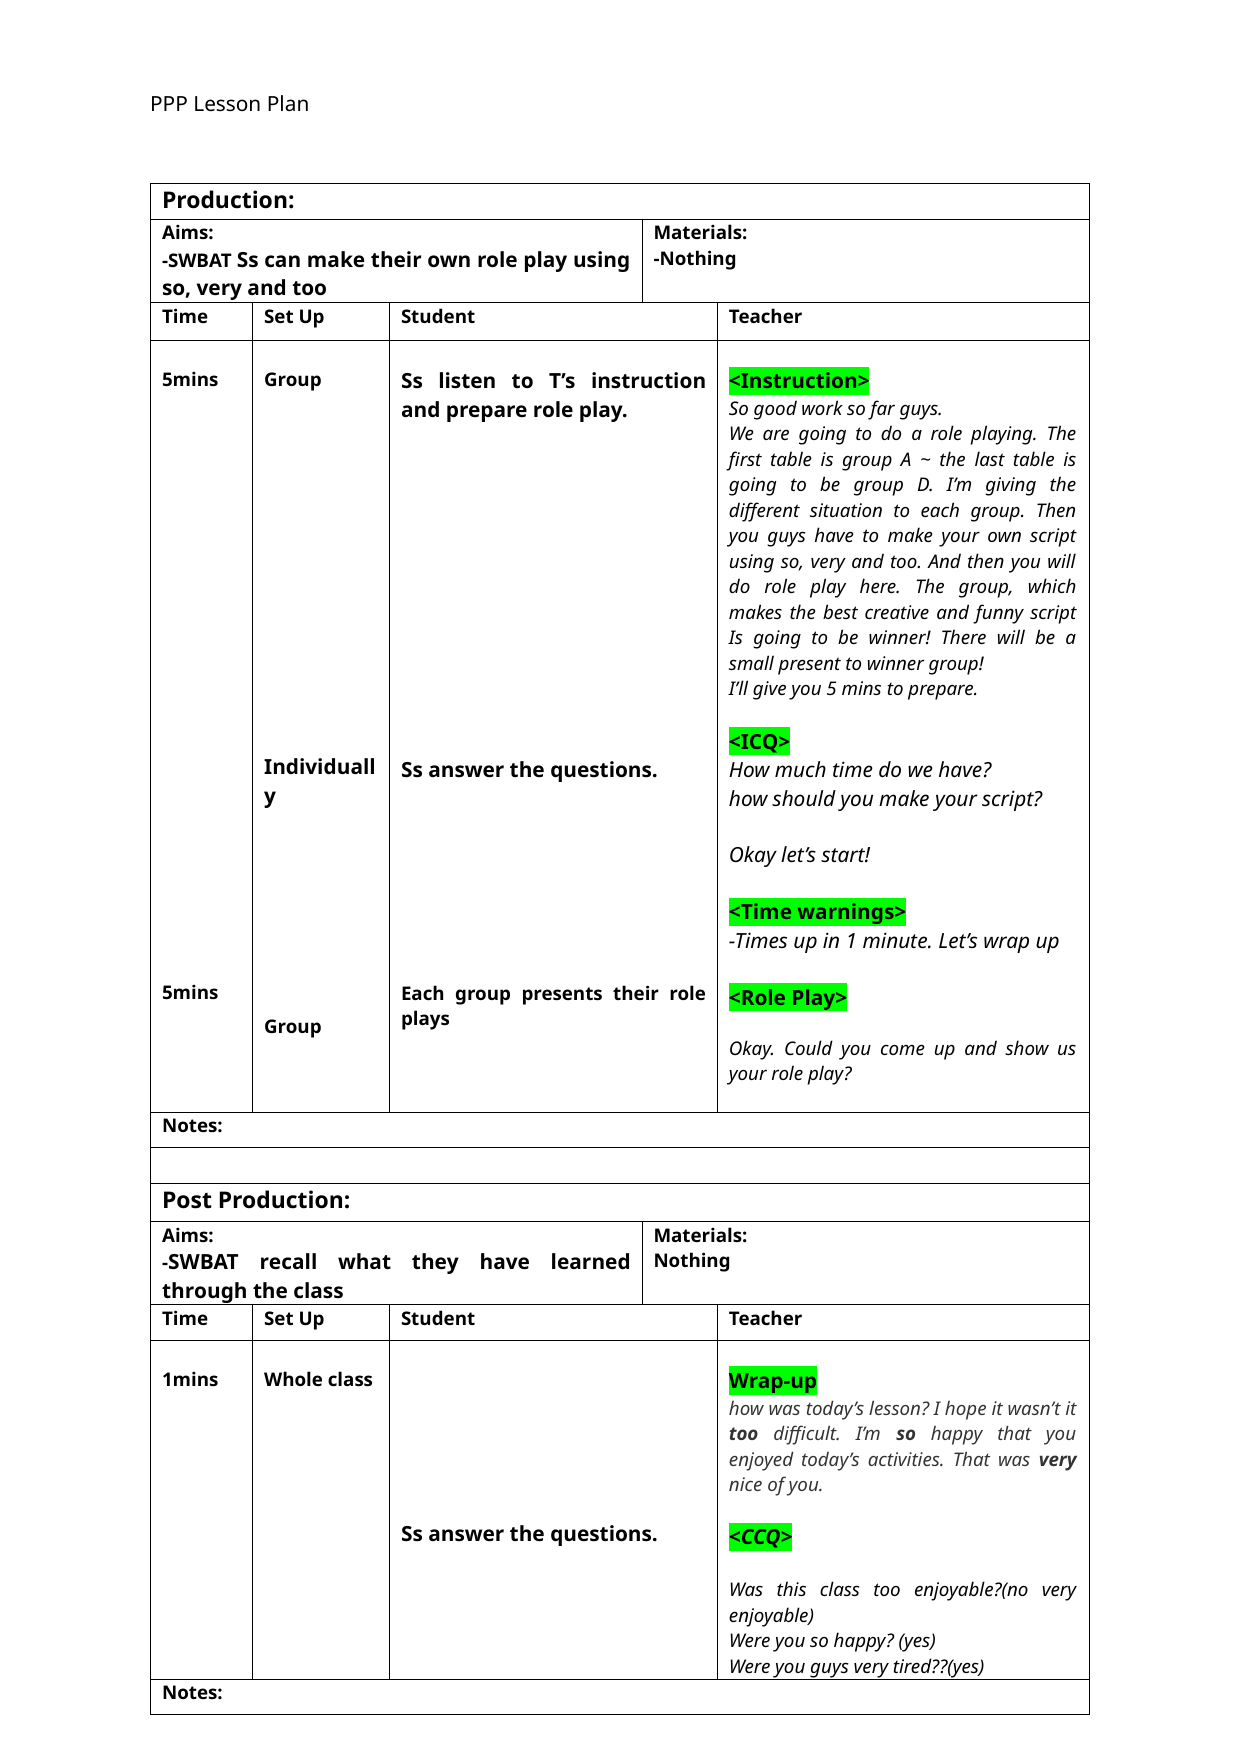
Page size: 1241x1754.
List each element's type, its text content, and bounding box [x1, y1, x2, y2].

table_cell Notes: [151, 1680, 1089, 1714]
table_cell Ss answer the questions. [390, 1341, 717, 1678]
table_cell 1mins [151, 1341, 252, 1678]
table_cell Production: [151, 184, 1089, 218]
table_cell Student [390, 1305, 717, 1340]
table_cell 5mins 5mins [151, 341, 252, 1112]
table_cell <Instruction> So good work so far guys. We are going to do a role playing. The first table is group A ~ the last table is going to be group D. I’m giving the different situation to each group. Then you guys have to make your own script using so, very and too. And then you will do role play here. The group, which makes the best creative and funny script Is going to be winner! There will be a small present to winner group! I’ll give you 5 mins to prepare. <ICQ> How much time do we have? how should you make your script? Okay let’s start! <Time warnings> -Times up in 1 minute. Let’s wrap up <Role Play> Okay. Could you come up and show us your role play? [718, 341, 1089, 1112]
table_cell Set Up [253, 303, 389, 340]
table_cell Wrap-up how was today’s lesson? I hope it wasn’t it too difficult. I’m so happy that you enjoyed today’s activities. That was very nice of you. <CCQ> Was this class too enjoyable?(no very enjoyable) Were you so happy? (yes) Were you guys very tired??(yes) [718, 1341, 1089, 1678]
table_cell Post Production: [151, 1184, 1089, 1221]
table_cell [151, 1148, 1089, 1183]
table_cell Aims: -SWBAT recall what they have learned through the class [151, 1222, 642, 1304]
table_cell Group Individually Group [253, 341, 389, 1112]
table_cell Ss listen to T’s instruction and prepare role play. Ss answer the questions. Each group presents their role plays [390, 341, 717, 1112]
table_cell Student [390, 303, 717, 340]
table_cell Set Up [253, 1305, 389, 1340]
table_cell Time [151, 303, 252, 340]
table_cell Aims: -SWBAT Ss can make their own role play using so, very and too [151, 220, 642, 302]
table_cell Notes: [151, 1113, 1089, 1147]
table_cell Whole class [253, 1341, 389, 1678]
table_cell Materials: Nothing [643, 1222, 1089, 1304]
table_cell Teacher [718, 303, 1089, 340]
table_cell Materials: -Nothing [643, 220, 1089, 302]
table_cell Teacher [718, 1305, 1089, 1340]
table_cell Time [151, 1305, 252, 1340]
